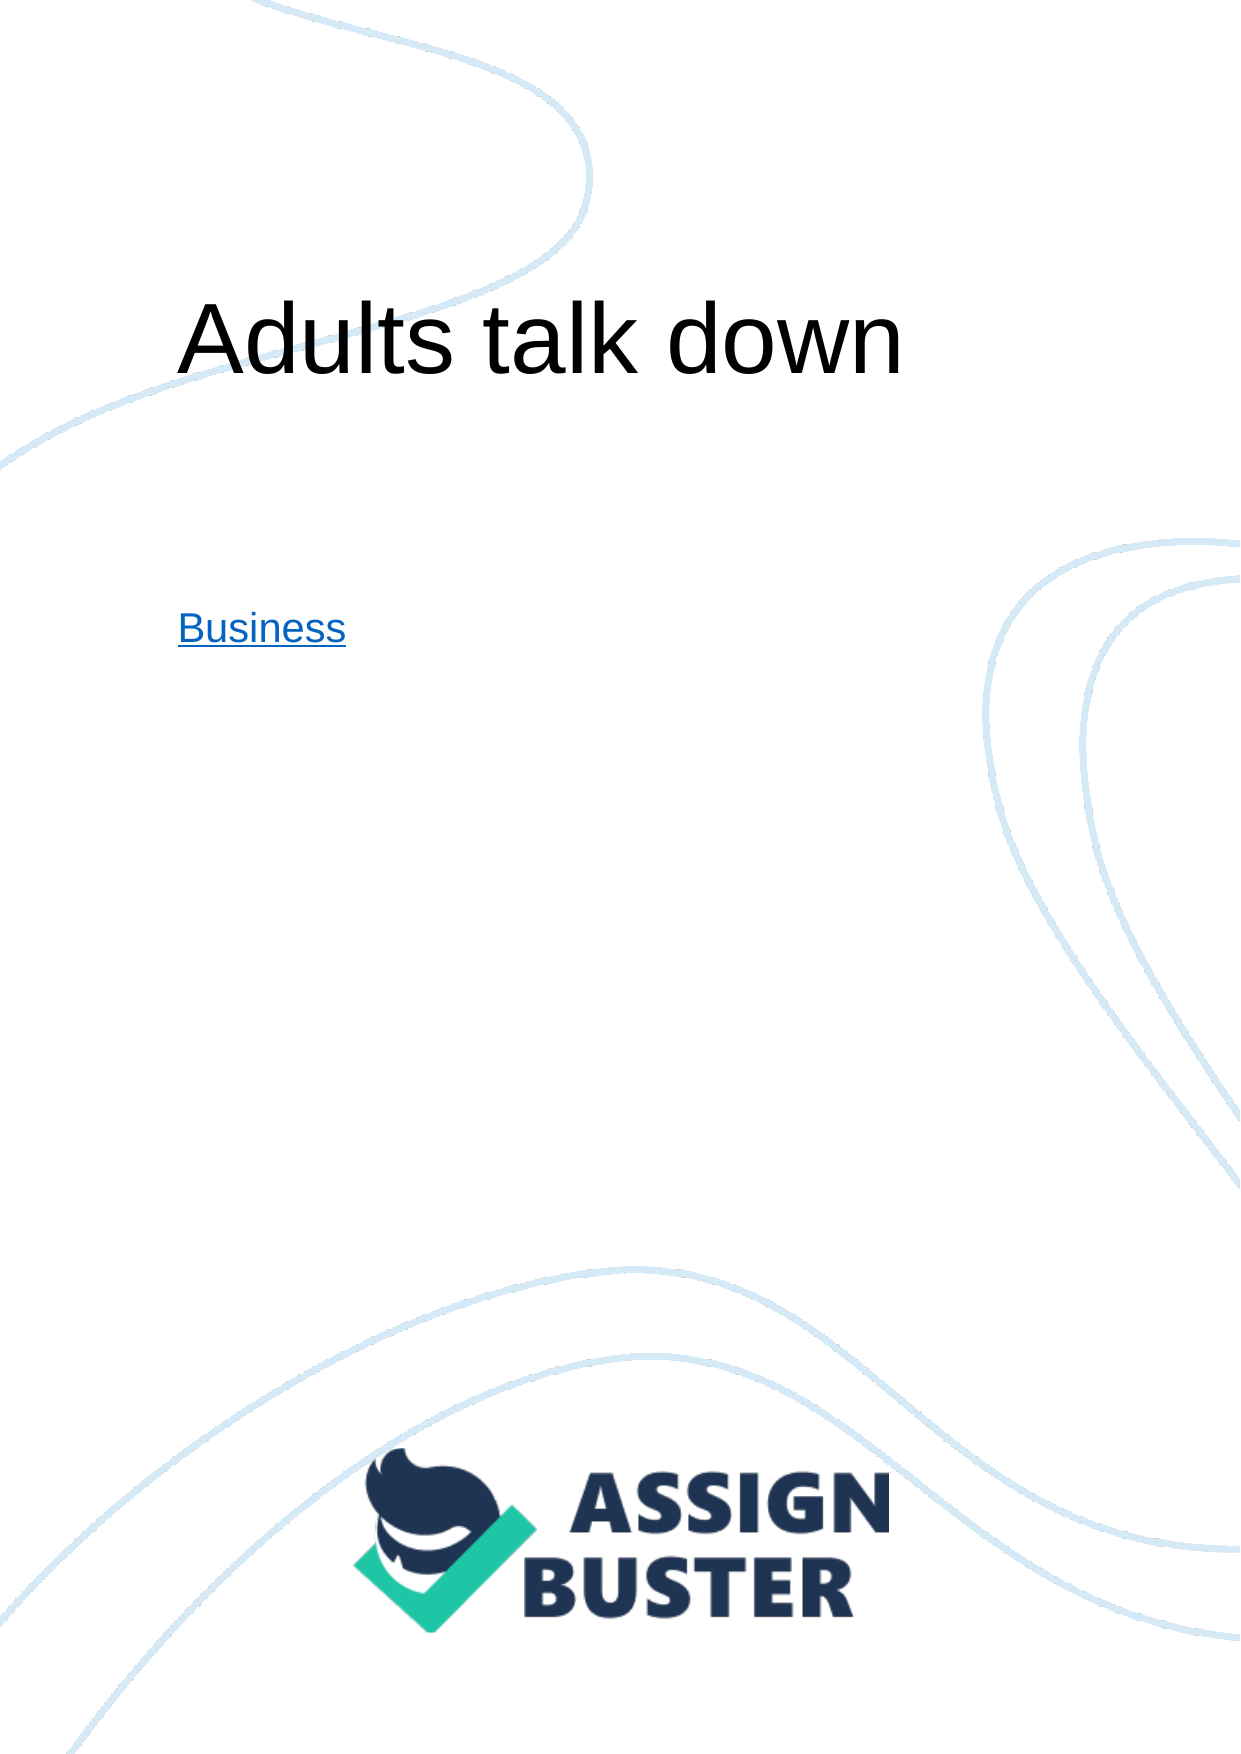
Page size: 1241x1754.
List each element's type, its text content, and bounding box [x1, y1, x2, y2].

picture [0, 0, 1241, 1754]
text Business [177, 604, 1152, 652]
subtitle Adults talk down [177, 279, 1152, 394]
